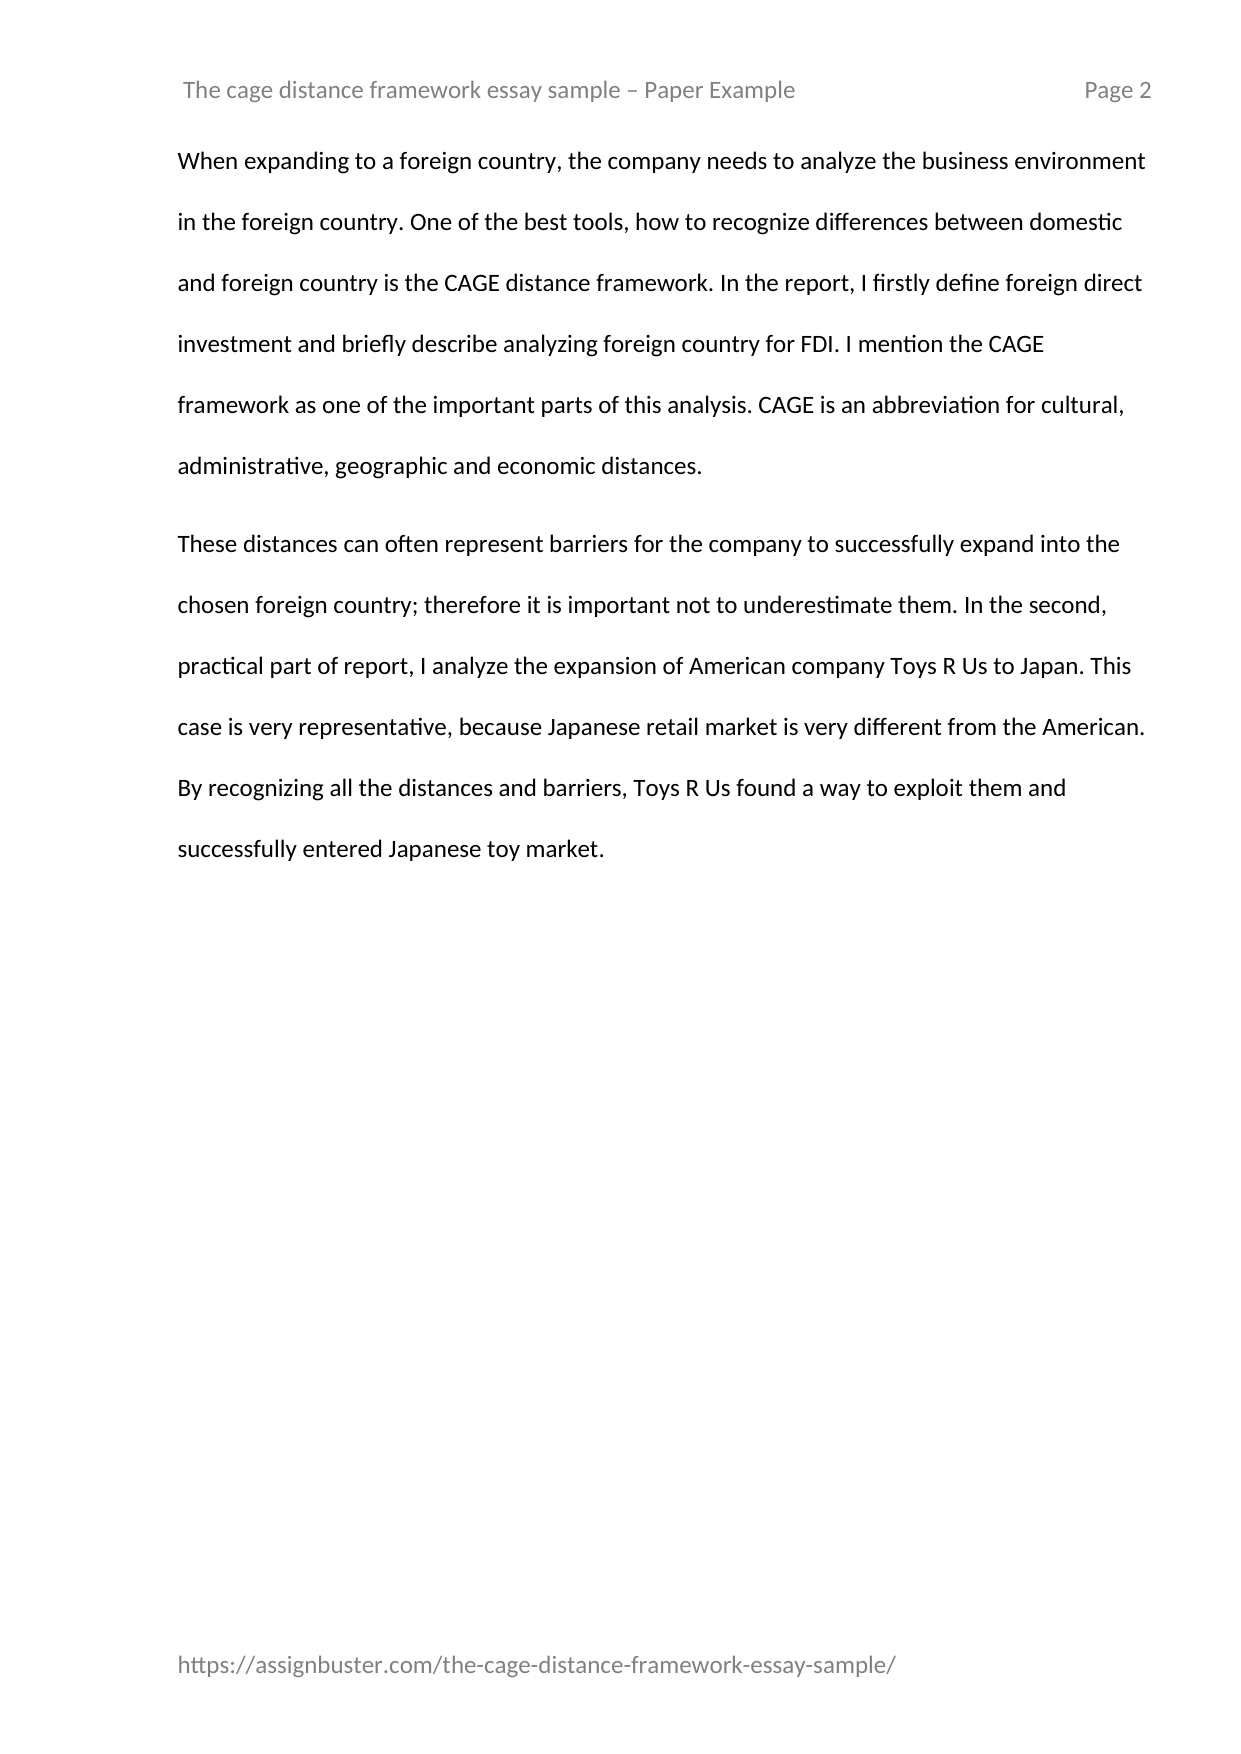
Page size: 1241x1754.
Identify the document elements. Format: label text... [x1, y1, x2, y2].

text These distances can often represent barriers for the company to successfully expand into the chosen foreign country; therefore it is important not to underestimate them. In the second, practical part of report, I analyze the expansion of American company Toys R Us to Japan. This case is very representative, because Japanese retail market is very different from the American. By recognizing all the distances and barriers, Toys R Us found a way to exploit them and successfully entered Japanese toy market. [177, 528, 1152, 864]
text When expanding to a foreign country, the company needs to analyze the business environment in the foreign country. One of the best tools, how to recognize differences between domestic and foreign country is the CAGE distance framework. In the report, I firstly define foreign direct investment and briefly describe analyzing foreign country for FDI. I mention the CAGE framework as one of the important parts of this analysis. CAGE is an abbreviation for cultural, administrative, geographic and economic distances. [177, 145, 1152, 481]
